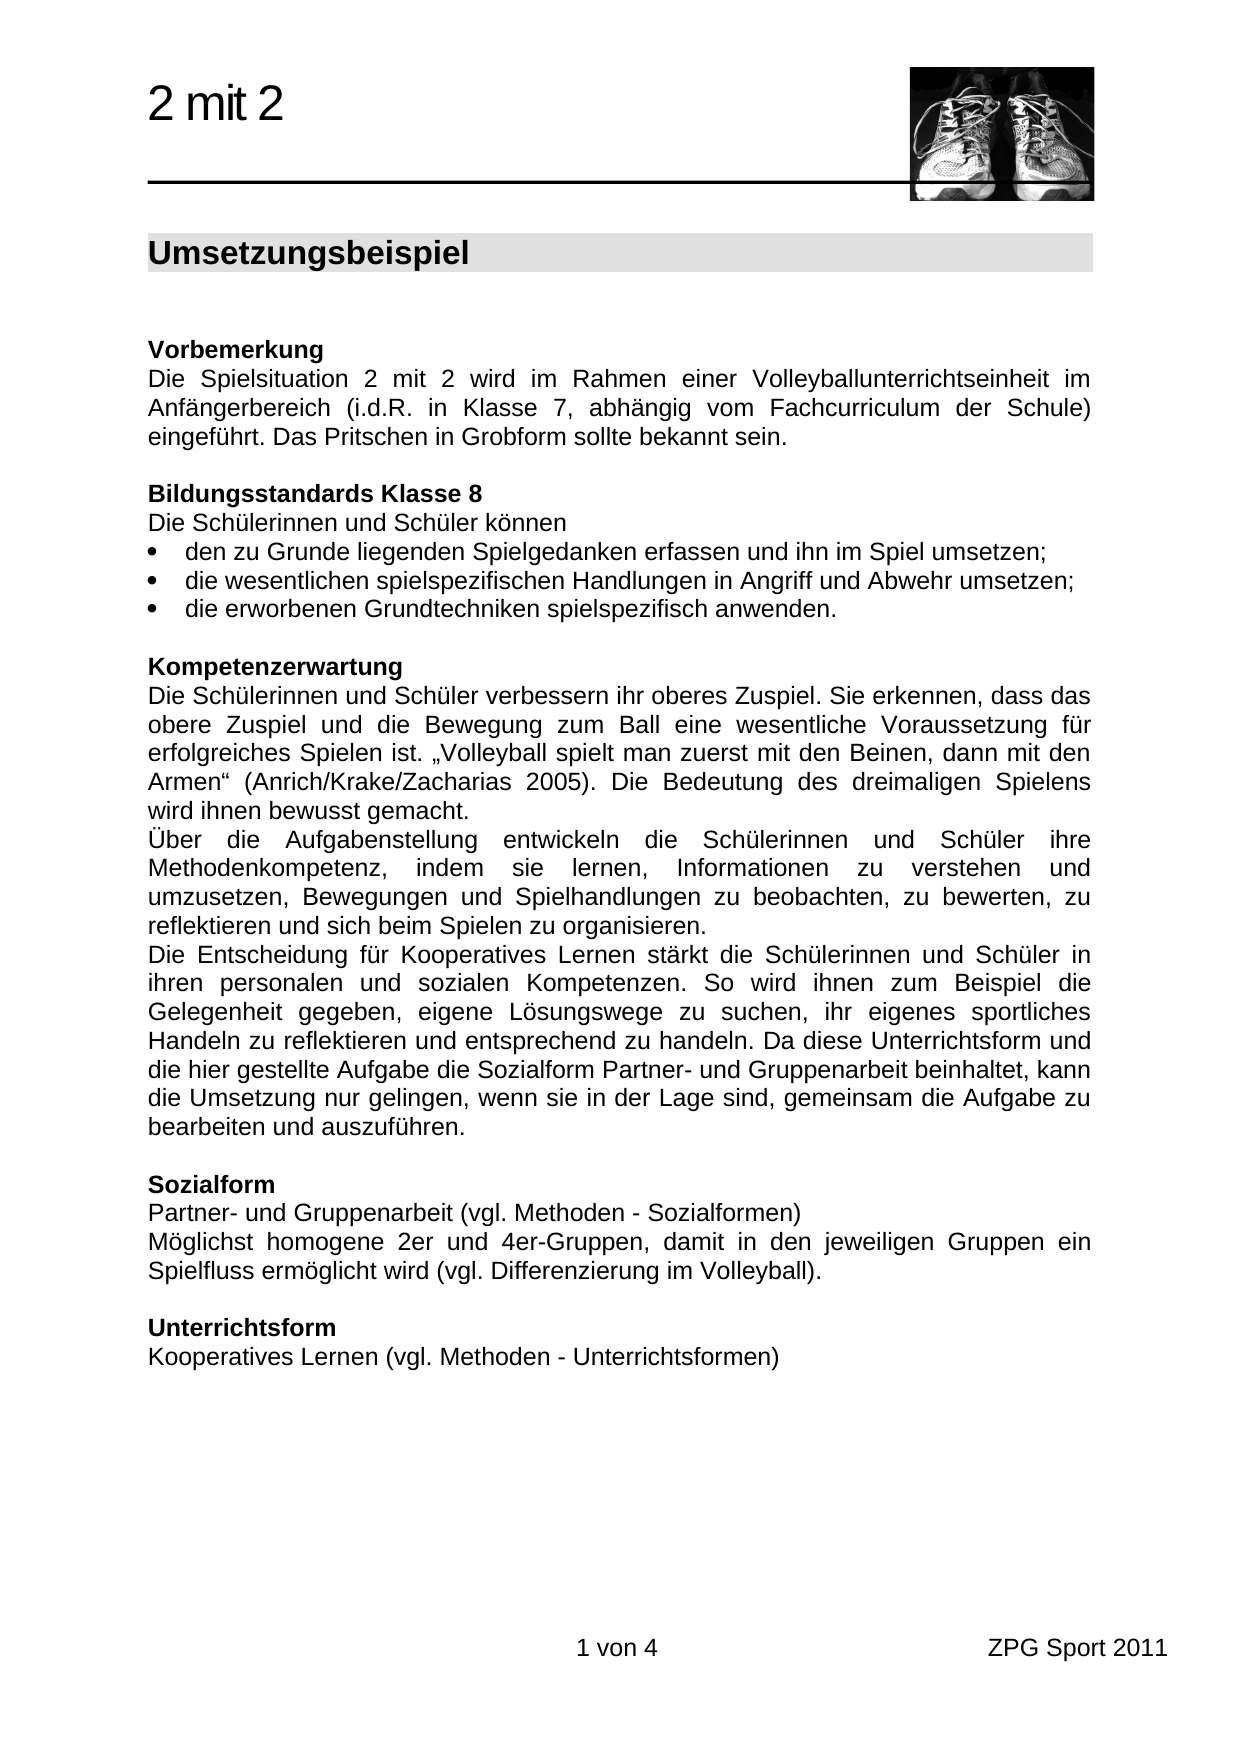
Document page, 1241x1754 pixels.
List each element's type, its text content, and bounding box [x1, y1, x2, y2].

text Kooperatives Lernen (vgl. Methoden - Unterrichtsformen) [148, 1342, 1093, 1371]
text Möglichst homogene 2er und 4er-Gruppen, damit in den jeweiligen Gruppen ein Spielfluss ermöglicht wird (vgl. Differenzierung im Volleyball). [148, 1227, 1093, 1284]
picture [909, 67, 1095, 201]
text Partner- und Gruppenarbeit (vgl. Methoden - Sozialformen) [148, 1198, 1093, 1227]
text Die Entscheidung für Kooperatives Lernen stärkt die Schülerinnen und Schüler in ihren personalen und sozialen Kompetenzen. So wird ihnen zum Beispiel die Gelegenheit gegeben, eigene Lösungswege zu suchen, ihr eigenes sportliches Handeln zu reflektieren und entsprechend zu handeln. Da diese Unterrichtsform und die hier gestellte Aufgabe die Sozialform Partner- und Gruppenarbeit beinhaltet, kann die Umsetzung nur gelingen, wenn sie in der Lage sind, gemeinsam die Aufgabe zu bearbeiten und auszuführen. [148, 939, 1093, 1141]
text Sozialform [148, 1169, 1093, 1198]
list die erworbenen Grundtechniken spielspezifisch anwenden. [148, 594, 1093, 623]
text Die Schülerinnen und Schüler verbessern ihr oberes Zuspiel. Sie erkennen, dass das obere Zuspiel und die Bewegung zum Ball eine wesentliche Voraussetzung für erfolgreiches Spielen ist. „Volleyball spielt man zuerst mit den Beinen, dann mit den Armen“ (Anrich/Krake/Zacharias 2005). Die Bedeutung des dreimaligen Spielens wird ihnen bewusst gemacht. [148, 681, 1093, 824]
text Unterrichtsform [148, 1313, 1093, 1342]
text Über die Aufgabenstellung entwickeln die Schülerinnen und Schüler ihre Methodenkompetenz, indem sie lernen, Informationen zu verstehen und umzusetzen, Bewegungen und Spielhandlungen zu beobachten, zu bewerten, zu reflektieren und sich beim Spielen zu organisieren. [148, 824, 1093, 939]
text Bildungsstandards Klasse 8 [148, 479, 1093, 508]
text Die Schülerinnen und Schüler können [148, 508, 1093, 537]
subtitle Umsetzungsbeispiel [148, 233, 1093, 272]
text Kompetenzerwartung [148, 652, 1093, 681]
list die wesentlichen spielspezifischen Handlungen in Angriff und Abwehr umsetzen; [148, 566, 1093, 594]
list den zu Grunde liegenden Spielgedanken erfassen und ihn im Spiel umsetzen; [148, 537, 1093, 566]
text Vorbemerkung [148, 336, 1093, 364]
text Die Spielsituation 2 mit 2 wird im Rahmen einer Volleyballunterrichtseinheit im Anfängerbereich (i.d.R. in Klasse 7, abhängig vom Fachcurriculum der Schule) eingeführt. Das Pritschen in Grobform sollte bekannt sein. [148, 364, 1093, 451]
